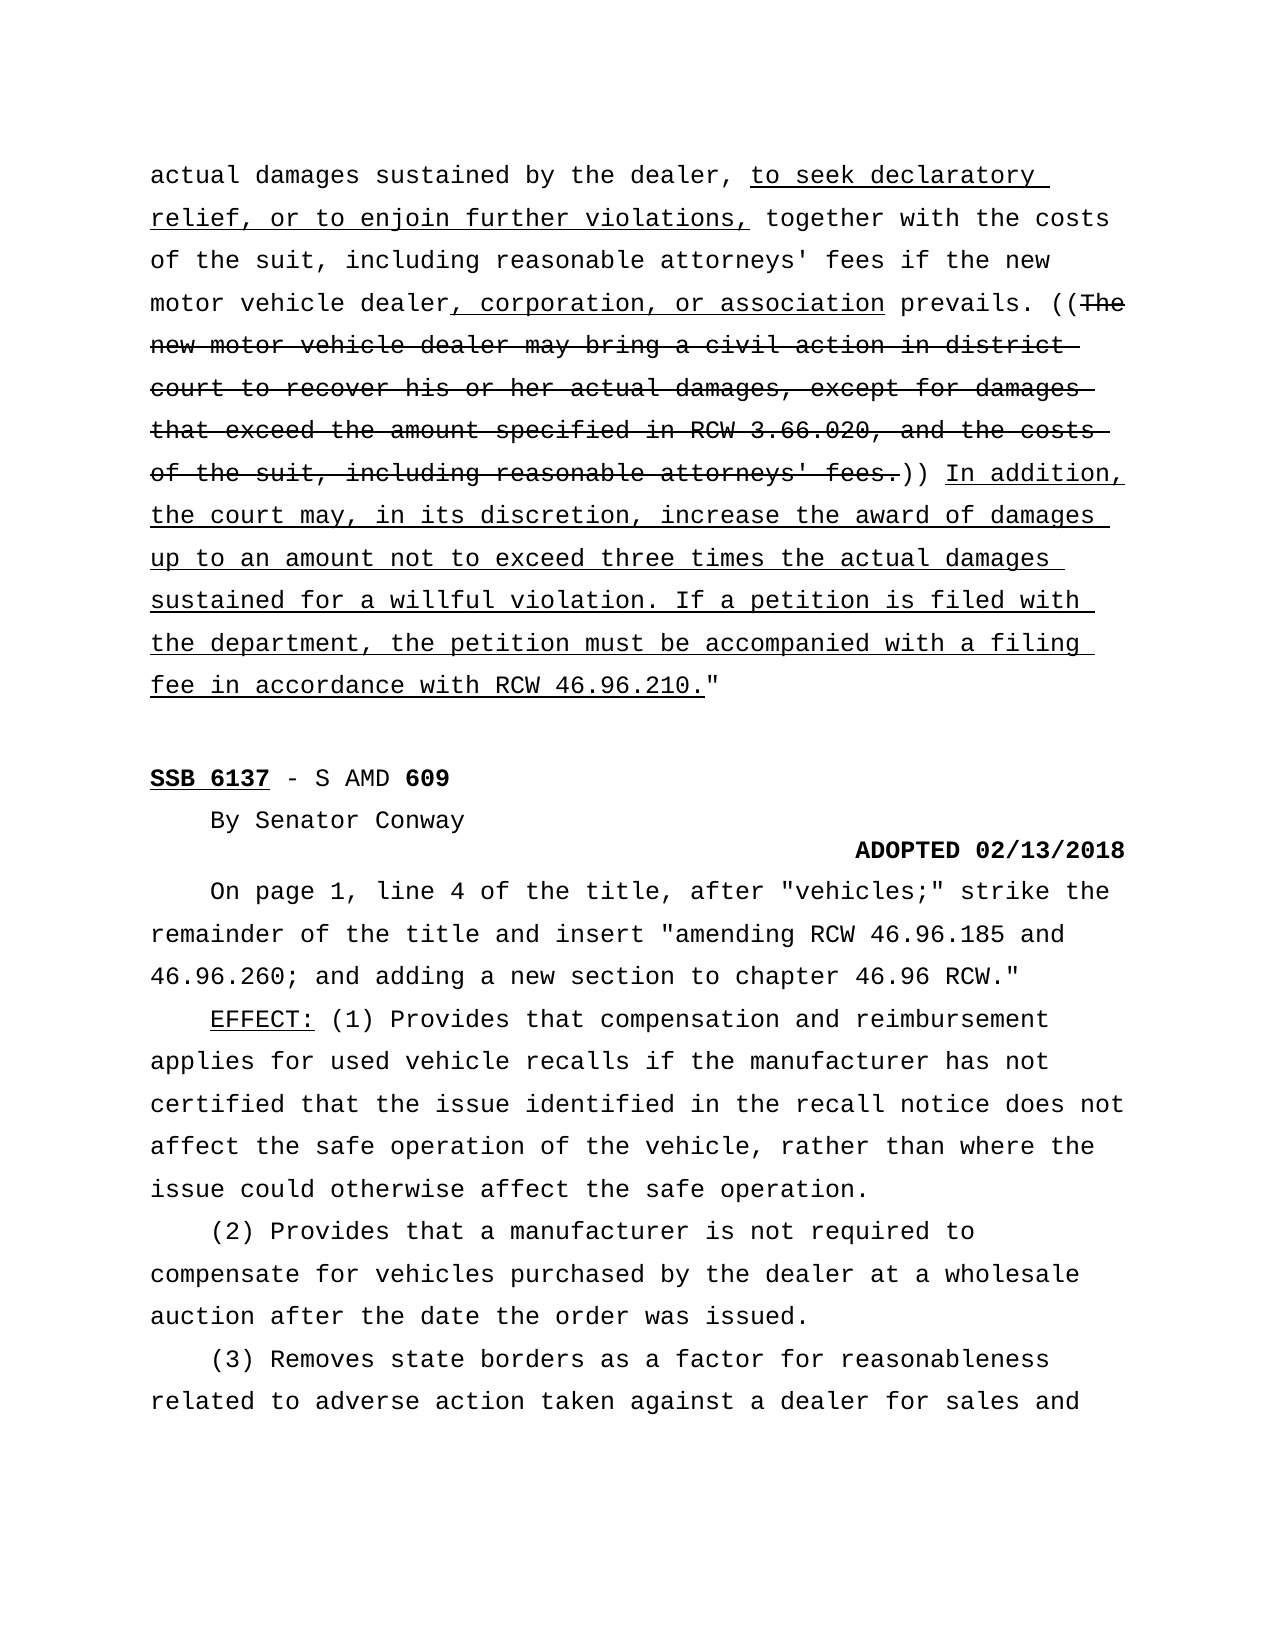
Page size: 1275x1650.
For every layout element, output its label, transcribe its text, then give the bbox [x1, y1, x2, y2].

text By Senator Conway [150, 795, 1125, 837]
text (2) Provides that a manufacturer is not required to compensate for vehicles purchased by the dealer at a wholesale auction after the date the order was issued. [150, 1206, 1125, 1333]
text ADOPTED 02/13/2018 [150, 837, 1125, 866]
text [150, 1333, 1125, 1418]
text EFFECT: (1) Provides that compensation and reimbursement applies for used vehicle recalls if the manufacturer has not certified that the issue identified in the recall notice does not affect the safe operation of the vehicle, rather than where the issue could otherwise affect the safe operation. [150, 993, 1125, 1206]
text On page 1, line 4 of the title, after "vehicles;" strike the remainder of the title and insert "amending RCW 46.96.185 and 46.96.260; and adding a new section to chapter 46.96 RCW." [150, 866, 1125, 993]
text SSB 6137 - S AMD 609 [150, 752, 1125, 795]
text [150, 150, 1125, 702]
